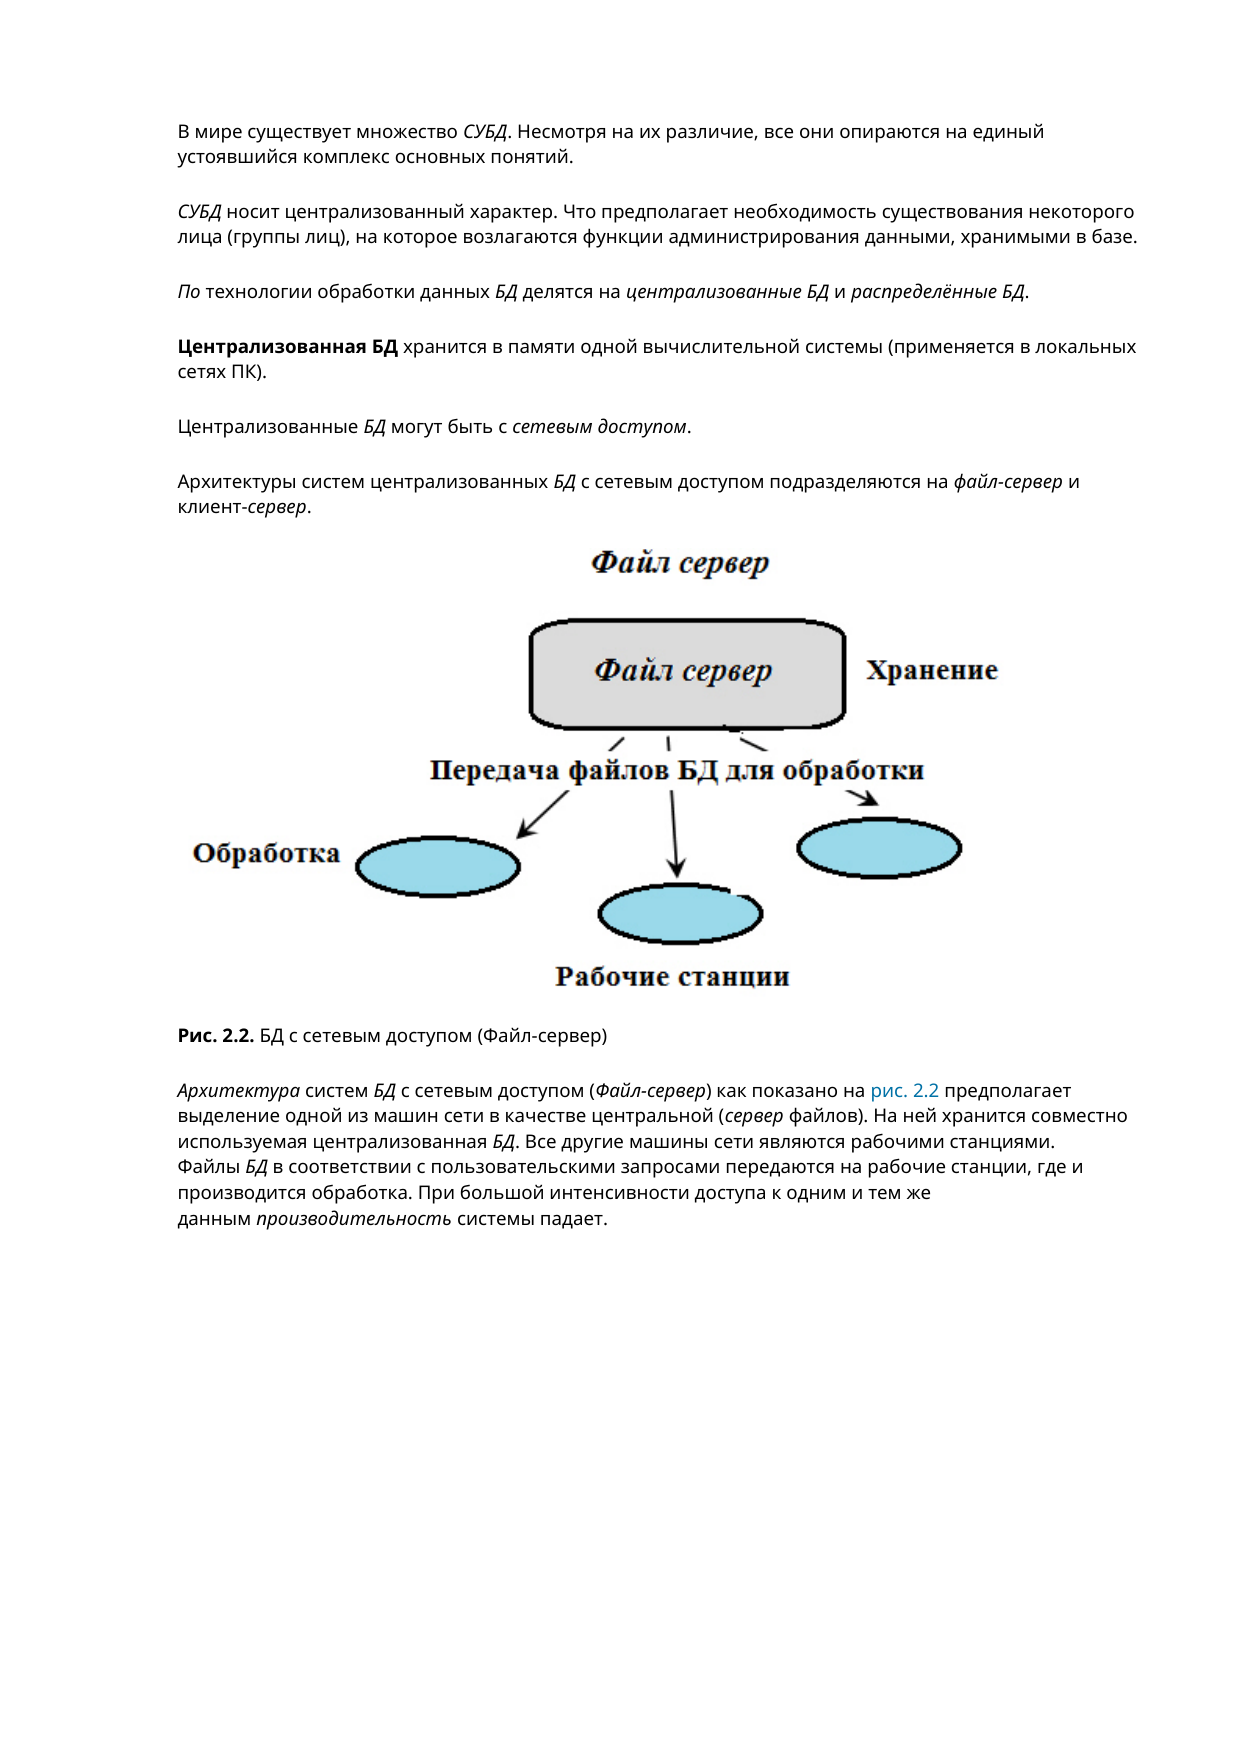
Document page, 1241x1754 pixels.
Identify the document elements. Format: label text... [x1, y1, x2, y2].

picture [177, 548, 1011, 997]
text Централизованная БД хранится в памяти одной вычислительной системы (применяется в локальных сетях ПК). [177, 333, 1152, 384]
text Архитектура систем БД с сетевым доступом (Файл-сервер) как показано на рис. 2.2 предполагает выделение одной из машин сети в качестве центральной (сервер файлов). На ней хранится совместно используемая централизованная БД. Все другие машины сети являются рабочими станциями. Файлы БД в соответствии с пользовательскими запросами передаются на рабочие станции, где и производится обработка. При большой интенсивности доступа к одним и тем же данным производительность системы падает. [177, 1077, 1152, 1230]
text В мире существует множество СУБД. Несмотря на их различие, все они опираются на единый устоявшийся комплекс основных понятий. [177, 118, 1152, 169]
text Централизованные БД могут быть с сетевым доступом. [177, 413, 1152, 439]
text Архитектуры систем централизованных БД с сетевым доступом подразделяются на файл-сервер и клиент-сервер. [177, 468, 1152, 519]
text По технологии обработки данных БД делятся на централизованные БД и распределённые БД. [177, 278, 1152, 304]
text Рис. 2.2. БД с сетевым доступом (Файл-сервер) [177, 997, 1152, 1048]
text СУБД носит централизованный характер. Что предполагает необходимость существования некоторого лица (группы лиц), на которое возлагаются функции администрирования данными, хранимыми в базе. [177, 198, 1152, 249]
